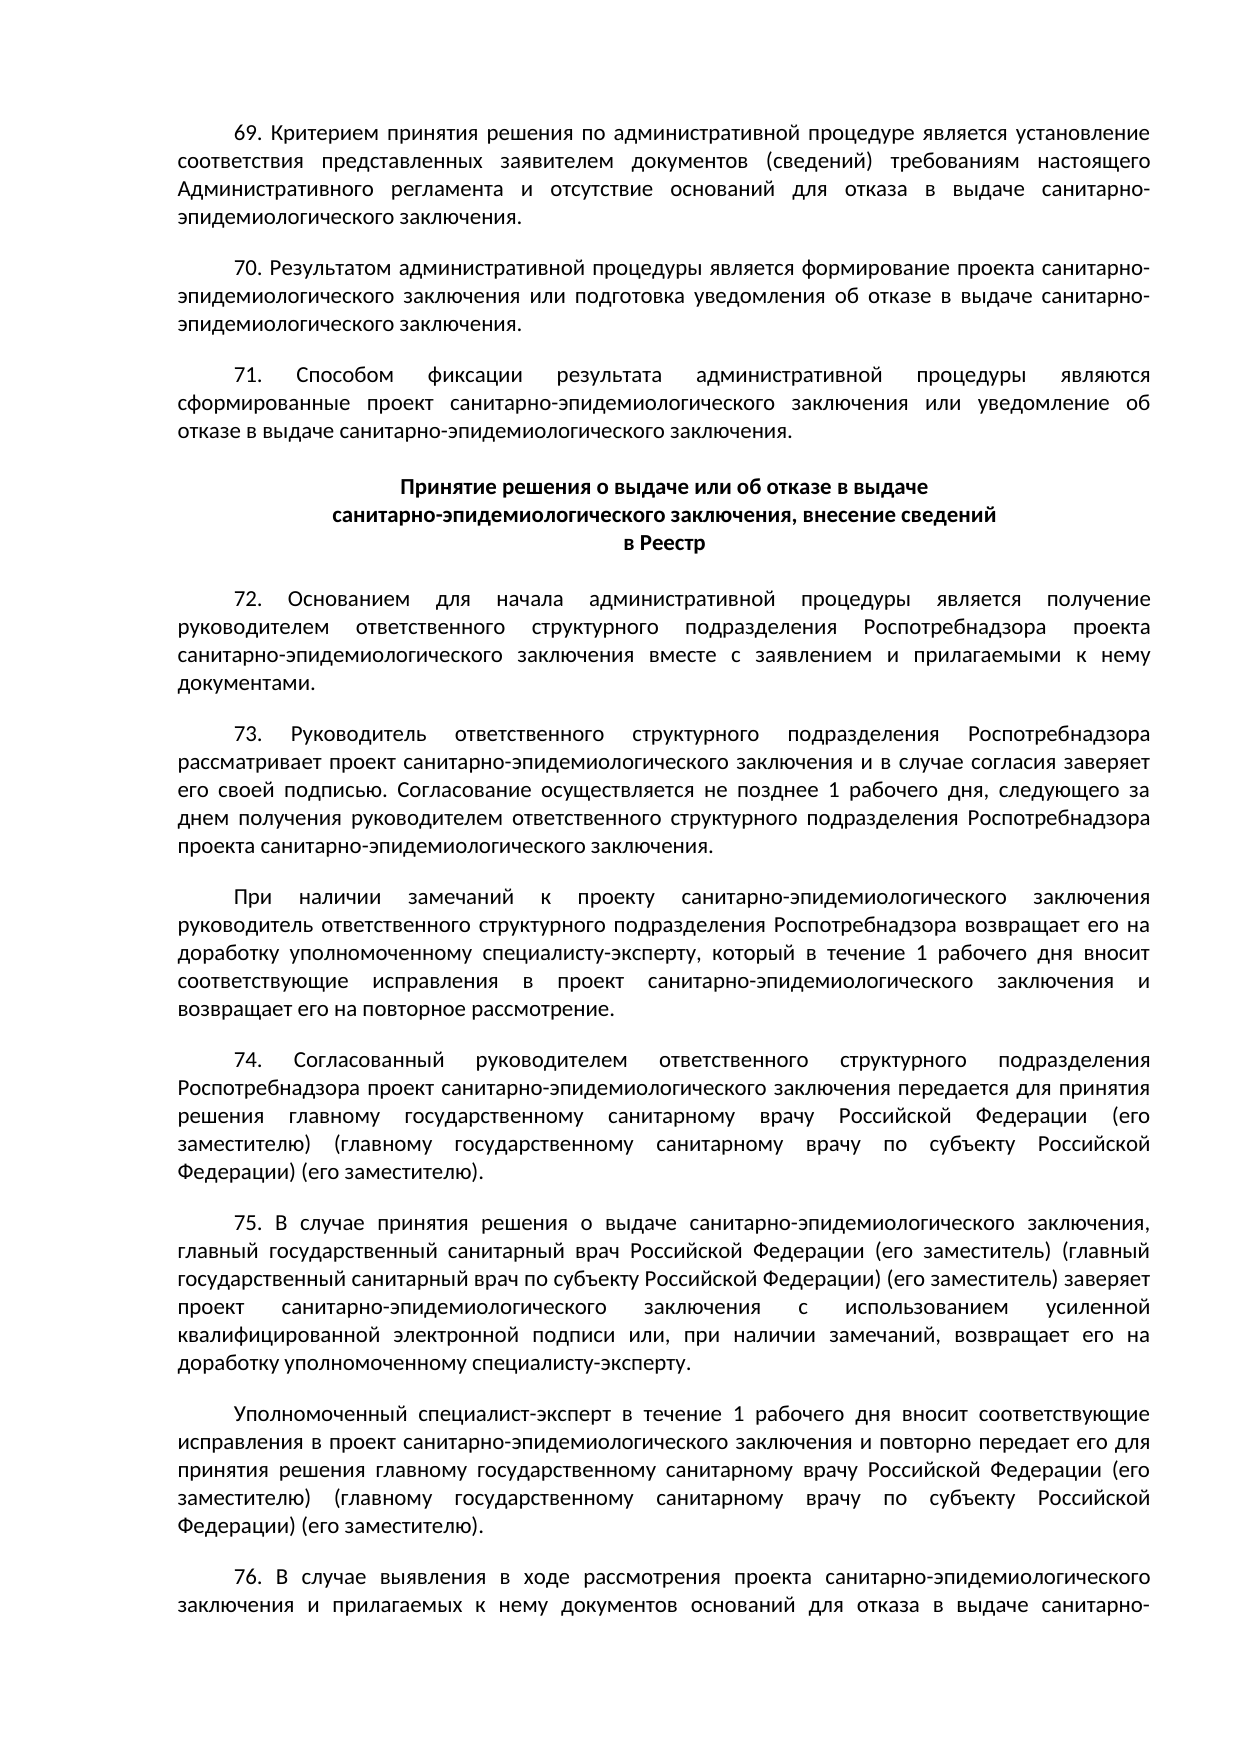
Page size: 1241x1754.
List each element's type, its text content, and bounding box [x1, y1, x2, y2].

title Принятие решения о выдаче или об отказе в выдаче [177, 472, 1152, 500]
text 72. Основанием для начала административной процедуры является получение руководителем ответственного структурного подразделения Роспотребнадзора проекта санитарно-эпидемиологического заключения вместе с заявлением и прилагаемыми к нему документами. [177, 584, 1152, 696]
text 74. Согласованный руководителем ответственного структурного подразделения Роспотребнадзора проект санитарно-эпидемиологического заключения передается для принятия решения главному государственному санитарному врачу Российской Федерации (его заместителю) (главному государственному санитарному врачу по субъекту Российской Федерации) (его заместителю). [177, 1045, 1152, 1185]
text 73. Руководитель ответственного структурного подразделения Роспотребнадзора рассматривает проект санитарно-эпидемиологического заключения и в случае согласия заверяет его своей подписью. Согласование осуществляется не позднее 1 рабочего дня, следующего за днем получения руководителем ответственного структурного подразделения Роспотребнадзора проекта санитарно-эпидемиологического заключения. [177, 719, 1152, 859]
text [177, 1562, 1152, 1618]
title санитарно-эпидемиологического заключения, внесение сведений [177, 500, 1152, 528]
text Уполномоченный специалист-эксперт в течение 1 рабочего дня вносит соответствующие исправления в проект санитарно-эпидемиологического заключения и повторно передает его для принятия решения главному государственному санитарному врачу Российской Федерации (его заместителю) (главному государственному санитарному врачу по субъекту Российской Федерации) (его заместителю). [177, 1399, 1152, 1539]
text 70. Результатом административной процедуры является формирование проекта санитарно-эпидемиологического заключения или подготовка уведомления об отказе в выдаче санитарно-эпидемиологического заключения. [177, 253, 1152, 337]
text При наличии замечаний к проекту санитарно-эпидемиологического заключения руководитель ответственного структурного подразделения Роспотребнадзора возвращает его на доработку уполномоченному специалисту-эксперту, который в течение 1 рабочего дня вносит соответствующие исправления в проект санитарно-эпидемиологического заключения и возвращает его на повторное рассмотрение. [177, 882, 1152, 1022]
title в Реестр [177, 528, 1152, 556]
text 75. В случае принятия решения о выдаче санитарно-эпидемиологического заключения, главный государственный санитарный врач Российской Федерации (его заместитель) (главный государственный санитарный врач по субъекту Российской Федерации) (его заместитель) заверяет проект санитарно-эпидемиологического заключения с использованием усиленной квалифицированной электронной подписи или, при наличии замечаний, возвращает его на доработку уполномоченному специалисту-эксперту. [177, 1208, 1152, 1376]
text 69. Критерием принятия решения по административной процедуре является установление соответствия представленных заявителем документов (сведений) требованиям настоящего Административного регламента и отсутствие оснований для отказа в выдаче санитарно-эпидемиологического заключения. [177, 118, 1152, 230]
text 71. Способом фиксации результата административной процедуры являются сформированные проект санитарно-эпидемиологического заключения или уведомление об отказе в выдаче санитарно-эпидемиологического заключения. [177, 360, 1152, 444]
